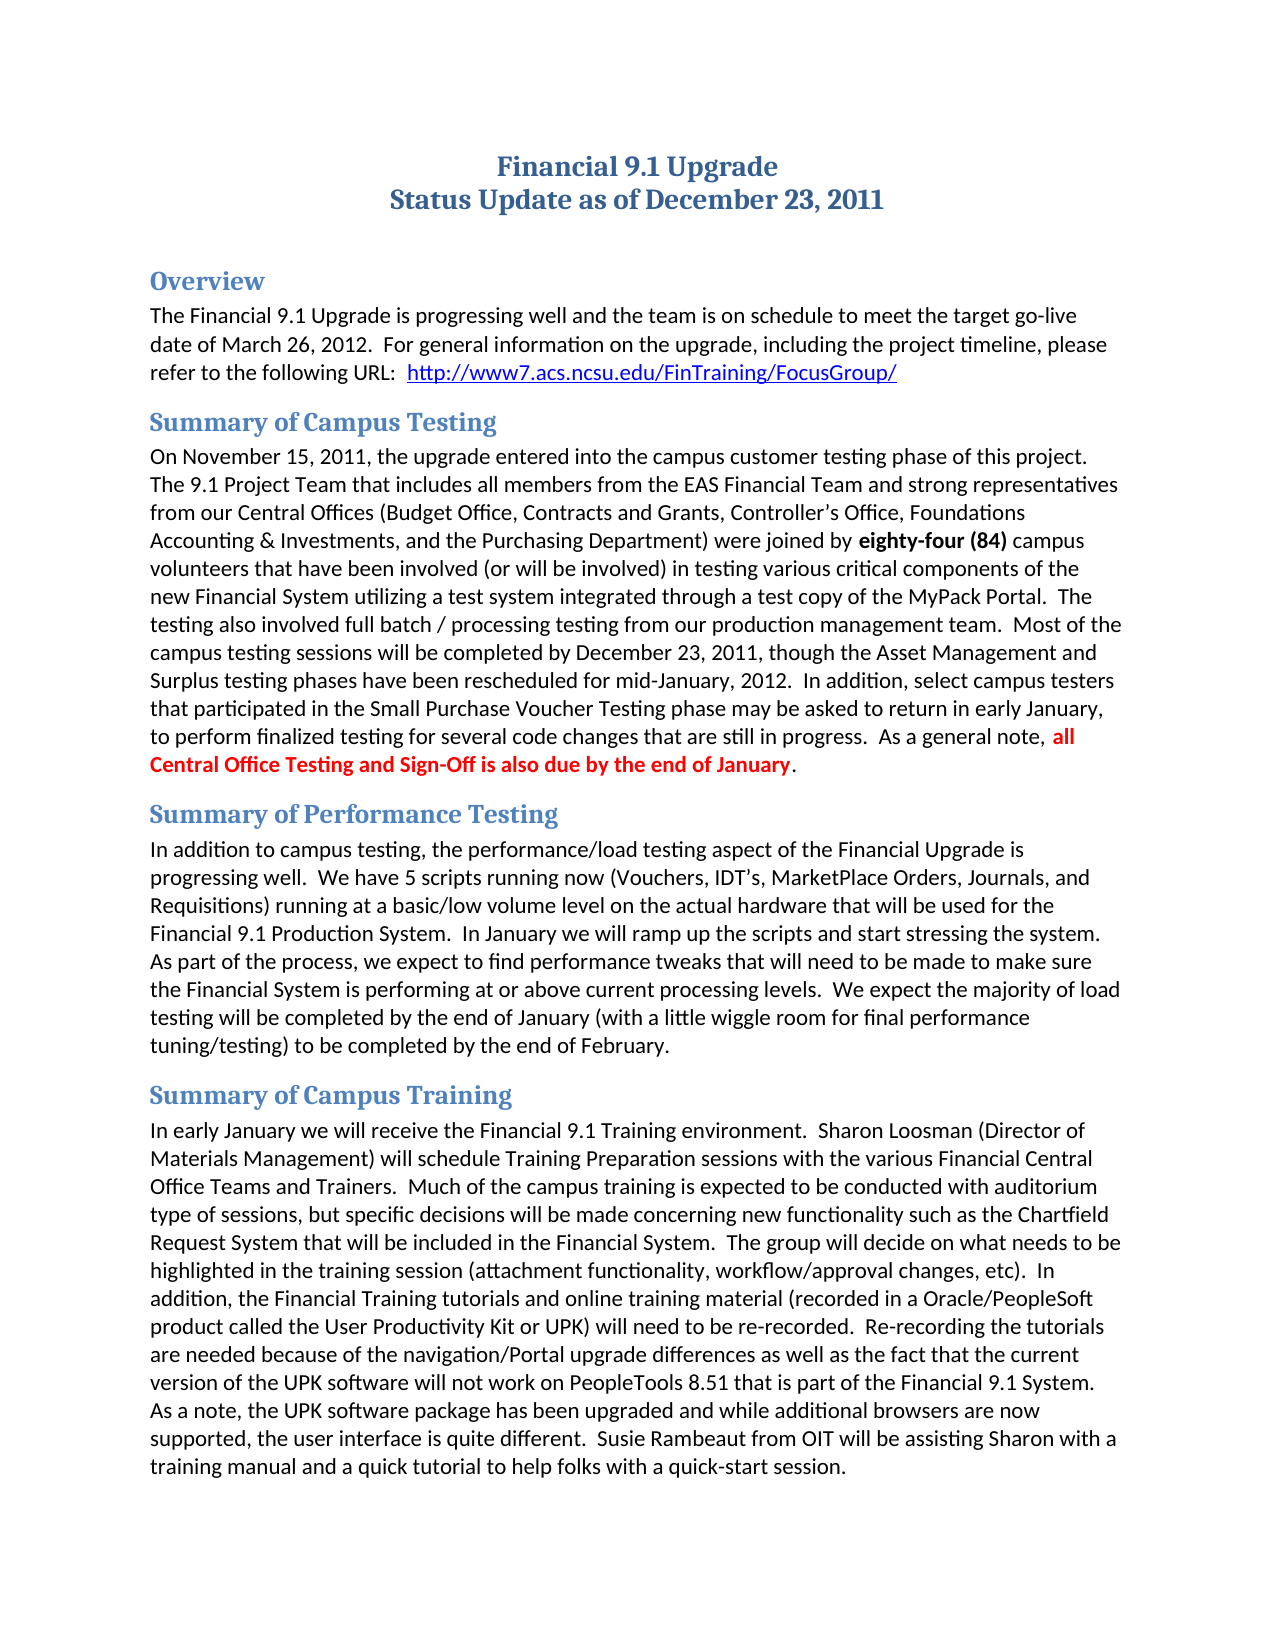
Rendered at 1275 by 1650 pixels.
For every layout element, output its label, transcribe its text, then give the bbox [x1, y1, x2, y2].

subtitle Overview [150, 266, 1125, 297]
text In addition to campus testing, the performance/load testing aspect of the Financial Upgrade is progressing well. We have 5 scripts running now (Vouchers, IDT’s, MarketPlace Orders, Journals, and Requisitions) running at a basic/low volume level on the actual hardware that will be used for the Financial 9.1 Production System. In January we will ramp up the scripts and start stressing the system. As part of the process, we expect to find performance tweaks that will need to be made to make sure the Financial System is performing at or above current processing levels. We expect the majority of load testing will be completed by the end of January (with a little wiggle room for final performance tuning/testing) to be completed by the end of February. [150, 835, 1125, 1059]
subtitle Summary of Campus Testing [150, 407, 1125, 438]
text The Financial 9.1 Upgrade is progressing well and the team is on schedule to meet the target go-live date of March 26, 2012. For general information on the upgrade, including the project timeline, please refer to the following URL: http://www7.acs.ncsu.edu/FinTraining/FocusGroup/ [150, 302, 1125, 386]
text In early January we will receive the Financial 9.1 Training environment. Sharon Loosman (Director of Materials Management) will schedule Training Preparation sessions with the various Financial Central Office Teams and Trainers. Much of the campus training is expected to be conducted with auditorium type of sessions, but specific decisions will be made concerning new functionality such as the Chartfield Request System that will be included in the Financial System. The group will decide on what needs to be highlighted in the training session (attachment functionality, workflow/approval changes, etc). In addition, the Financial Training tutorials and online training material (recorded in a Oracle/PeopleSoft product called the User Productivity Kit or UPK) will need to be re-recorded. Re-recording the tutorials are needed because of the navigation/Portal upgrade differences as well as the fact that the current version of the UPK software will not work on PeopleTools 8.51 that is part of the Financial 9.1 System. As a note, the UPK software package has been upgraded and while additional browsers are now supported, the user interface is quite different. Susie Rambeaut from OIT will be assisting Sharon with a training manual and a quick tutorial to help folks with a quick-start session. [150, 1116, 1125, 1480]
subtitle Status Update as of December 23, 2011 [150, 183, 1125, 217]
subtitle Summary of Performance Testing [150, 799, 1125, 831]
text On November 15, 2011, the upgrade entered into the campus customer testing phase of this project. The 9.1 Project Team that includes all members from the EAS Financial Team and strong representatives from our Central Offices (Budget Office, Contracts and Grants, Controller’s Office, Foundations Accounting & Investments, and the Purchasing Department) were joined by eighty-four (84) campus volunteers that have been involved (or will be involved) in testing various critical components of the new Financial System utilizing a test system integrated through a test copy of the MyPack Portal. The testing also involved full batch / processing testing from our production management team. Most of the campus testing sessions will be completed by December 23, 2011, though the Asset Management and Surplus testing phases have been rescheduled for mid-January, 2012. In addition, select campus testers that participated in the Small Purchase Voucher Testing phase may be asked to return in early January, to perform finalized testing for several code changes that are still in progress. As a general note, all Central Office Testing and Sign-Off is also due by the end of January. [150, 442, 1125, 778]
subtitle Summary of Campus Training [150, 1080, 1125, 1111]
subtitle Financial 9.1 Upgrade [150, 150, 1125, 183]
